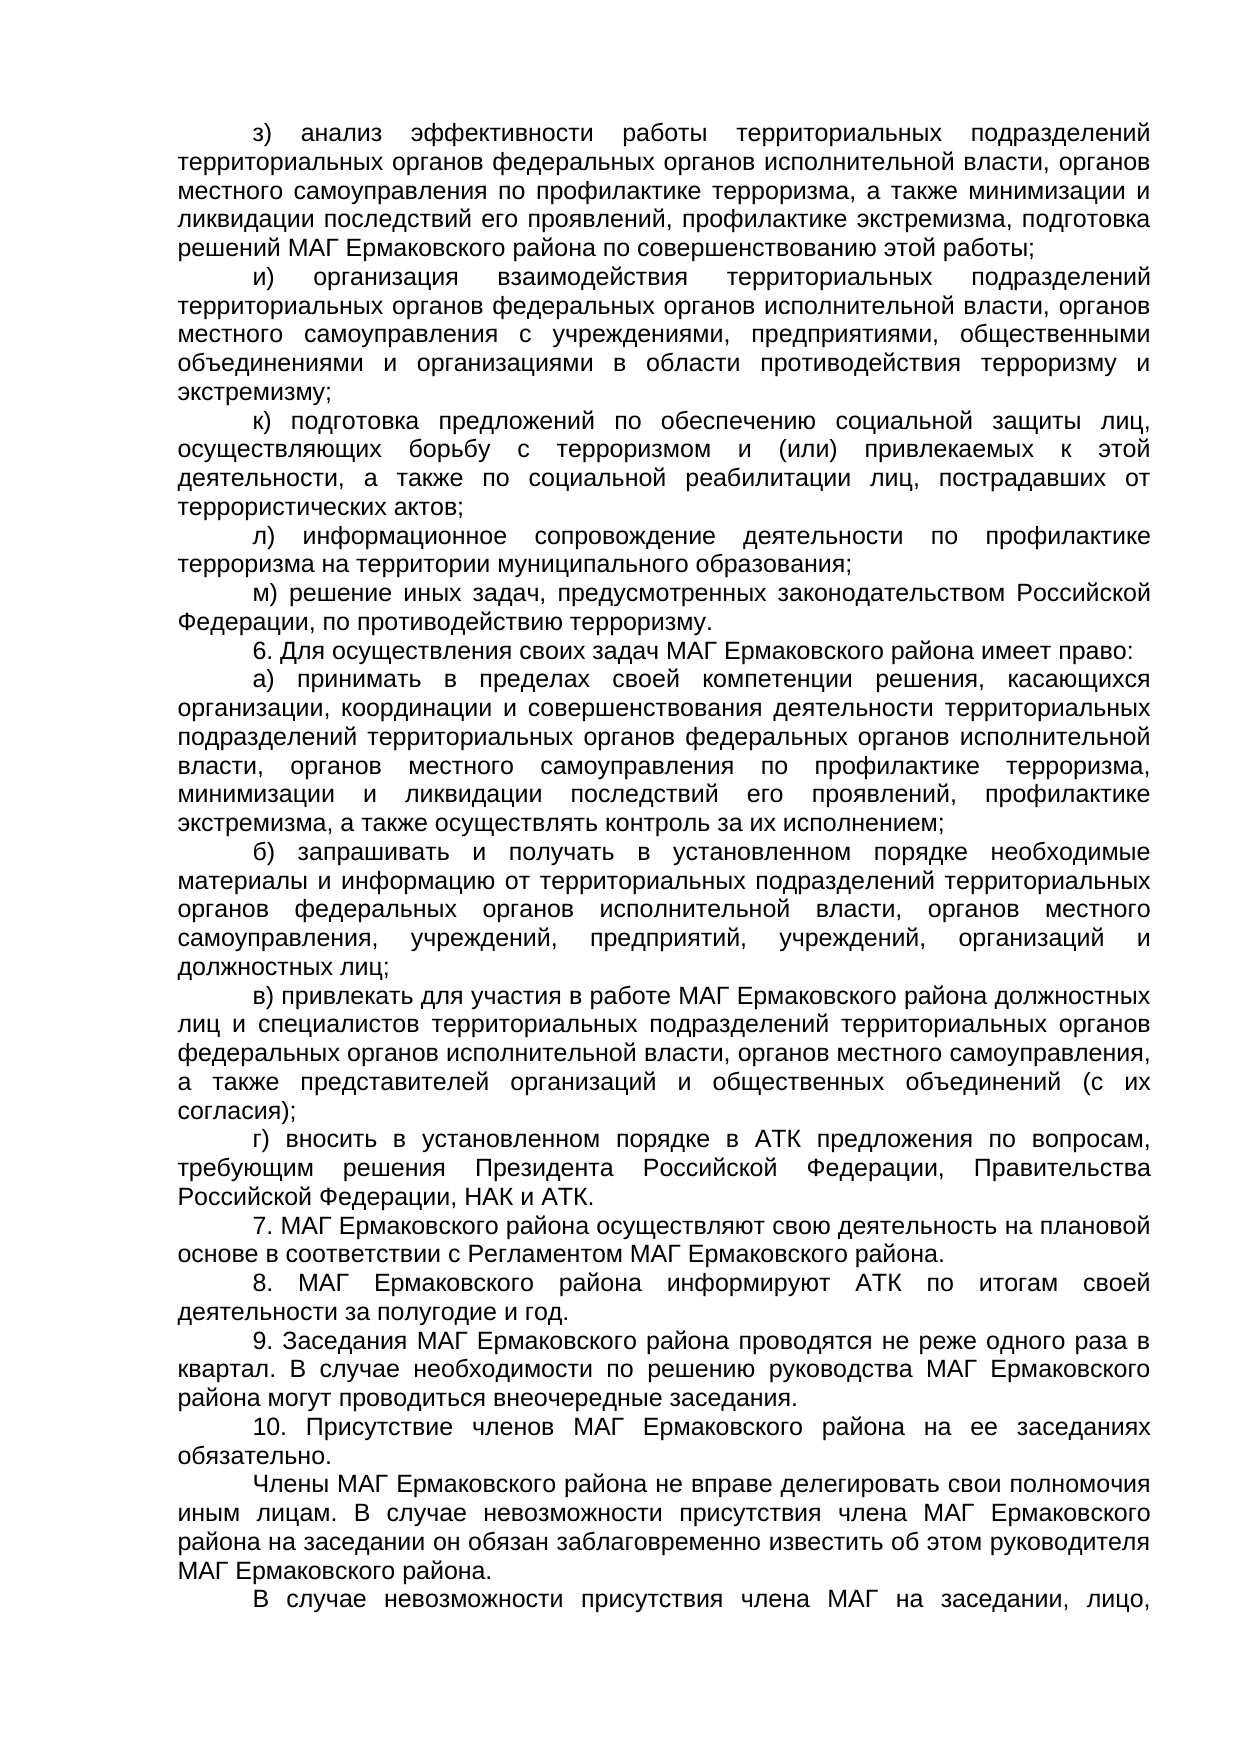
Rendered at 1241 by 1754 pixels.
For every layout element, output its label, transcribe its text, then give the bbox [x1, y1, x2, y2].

text 6. Для осуществления своих задач МАГ Ермаковского района имеет право: [177, 636, 1152, 664]
text Члены МАГ Ермаковского района не вправе делегировать свои полномочия иным лицам. В случае невозможности присутствия члена МАГ Ермаковского района на заседании он обязан заблаговременно известить об этом руководителя МАГ Ермаковского района. [177, 1469, 1152, 1584]
text 9. Заседания МАГ Ермаковского района проводятся не реже одного раза в квартал. В случае необходимости по решению руководства МАГ Ермаковского района могут проводиться внеочередные заседания. [177, 1326, 1152, 1412]
text з) анализ эффективности работы территориальных подразделений территориальных органов федеральных органов исполнительной власти, органов местного самоуправления по профилактике терроризма, а также минимизации и ликвидации последствий его проявлений, профилактике экстремизма, подготовка решений МАГ Ермаковского района по совершенствованию этой работы; [177, 118, 1152, 262]
text 7. МАГ Ермаковского района осуществляют свою деятельность на плановой основе в соответствии с Регламентом МАГ Ермаковского района. [177, 1211, 1152, 1268]
text и) организация взаимодействия территориальных подразделений территориальных органов федеральных органов исполнительной власти, органов местного самоуправления с учреждениями, предприятиями, общественными объединениями и организациями в области противодействия терроризму и экстремизму; [177, 262, 1152, 406]
text к) подготовка предложений по обеспечению социальной защиты лиц, осуществляющих борьбу с терроризмом и (или) привлекаемых к этой деятельности, а также по социальной реабилитации лиц, пострадавших от террористических актов; [177, 406, 1152, 521]
text г) вносить в установленном порядке в АТК предложения по вопросам, требующим решения Президента Российской Федерации, Правительства Российской Федерации, НАК и АТК. [177, 1124, 1152, 1211]
text 8. МАГ Ермаковского района информируют АТК по итогам своей деятельности за полугодие и год. [177, 1268, 1152, 1326]
text 10. Присутствие членов МАГ Ермаковского района на ее заседаниях обязательно. [177, 1412, 1152, 1469]
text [177, 1584, 1152, 1613]
text л) информационное сопровождение деятельности по профилактике терроризма на территории муниципального образования; [177, 521, 1152, 578]
text б) запрашивать и получать в установленном порядке необходимые материалы и информацию от территориальных подразделений территориальных органов федеральных органов исполнительной власти, органов местного самоуправления, учреждений, предприятий, учреждений, организаций и должностных лиц; [177, 837, 1152, 981]
text м) решение иных задач, предусмотренных законодательством Российской Федерации, по противодействию терроризму. [177, 578, 1152, 636]
text в) привлекать для участия в работе МАГ Ермаковского района должностных лиц и специалистов территориальных подразделений территориальных органов федеральных органов исполнительной власти, органов местного самоуправления, а также представителей организаций и общественных объединений (с их согласия); [177, 981, 1152, 1124]
text а) принимать в пределах своей компетенции решения, касающихся организации, координации и совершенствования деятельности территориальных подразделений территориальных органов федеральных органов исполнительной власти, органов местного самоуправления по профилактике терроризма, минимизации и ликвидации последствий его проявлений, профилактике экстремизма, а также осуществлять контроль за их исполнением; [177, 664, 1152, 837]
